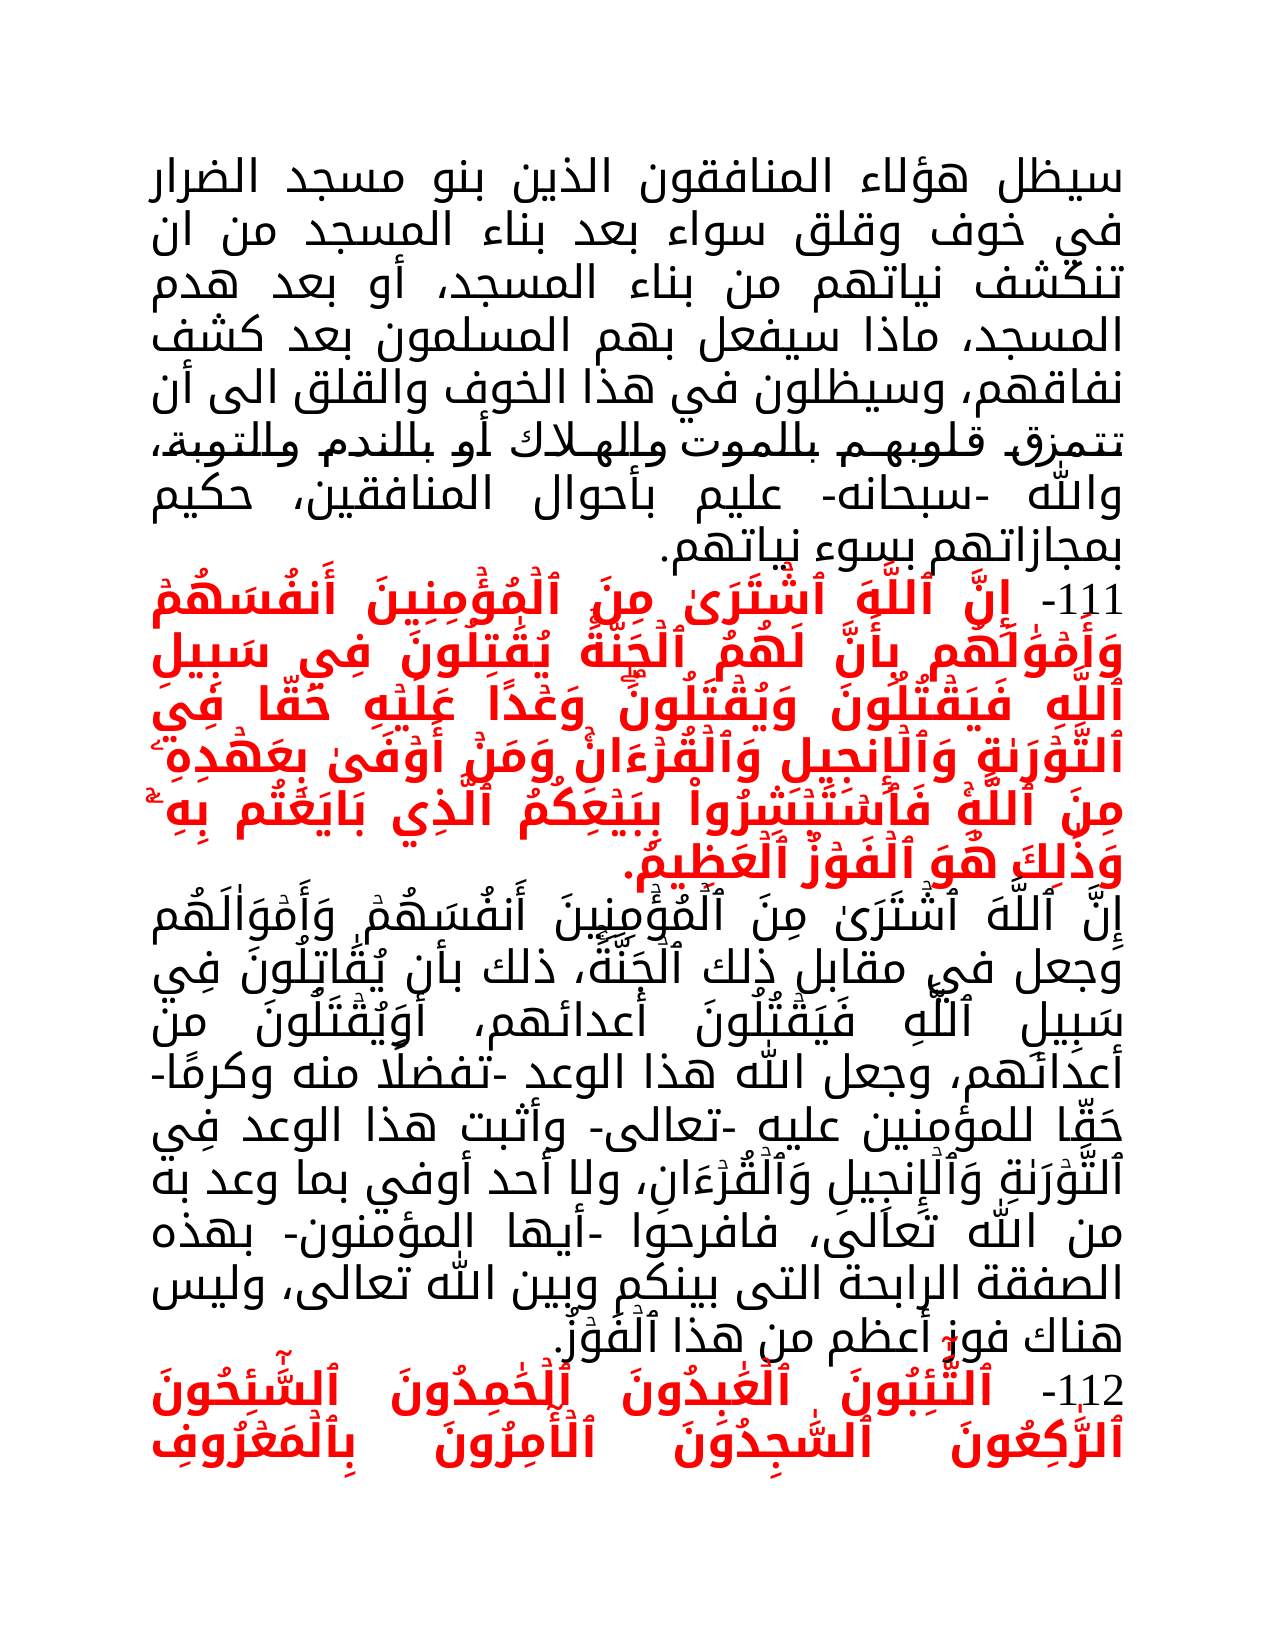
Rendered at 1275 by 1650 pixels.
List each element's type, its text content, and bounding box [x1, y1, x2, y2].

text 111- إِنَّ ٱللَّهَ ٱشۡتَرَىٰ مِنَ ٱلۡمُؤۡمِنِينَ أَنفُسَهُمۡ وَأَمۡوَٰلَهُم بِأَنَّ لَهُمُ ٱلۡجَنَّةَۚ يُقَٰتِلُونَ فِي سَبِيلِ ٱللَّهِ فَيَقۡتُلُونَ وَيُقۡتَلُونَۖ وَعۡدًا عَلَيۡهِ حَقّا فِي ٱلتَّوۡرَىٰةِ وَٱلۡإِنجِيلِ وَٱلۡقُرۡءَانِۚ وَمَنۡ أَوۡفَىٰ بِعَهۡدِهِۦ مِنَ ٱللَّهِۚ فَٱسۡتَبۡشِرُواْ بِبَيۡعِكُمُ ٱلَّذِي بَايَعۡتُم بِهِۦۚ وَذَٰلِكَ هُوَ ٱلۡفَوۡزُ ٱلۡعَظِيمُ. [150, 572, 1125, 888]
text سيظل هؤلاء المنافقون الذين بنو مسجد الضرار في خوف وقلق سواء بعد بناء المسجد من ان تنكشف نياتهم من بناء المسجد، أو بعد هدم المسجد، ماذا سيفعل بهم المسلمون بعد كشف نفاقهم، وسيظلون في هذا الخوف والقلق الى أن تتمزق قلوبهم بالموت والهلاك أو بالندم والتوبة، والله -سبحانه- عليم بأحوال المنافقين، حكيم بمجازاتهم بسوء نياتهم. [150, 150, 1125, 572]
text إِنَّ ٱللَّهَ ٱشۡتَرَىٰ مِنَ ٱلۡمُؤۡمِنِينَ أَنفُسَهُمۡ وَأَمۡوَاٰلَهُم وجعل في مقابل ذلك ٱلۡجَنَّةَۚ، ذلك بأن يُقَٰاتِلُونَ فِي سَبِيلِ ٱللَّهِ فَيَقۡتُلُونَ أعدائهم، أوَيُقۡتَلُونَ من أعدائهم، وجعل الله هذا الوعد -تفضلًا منه وكرمًا- حَقّا للمؤمنين عليه -تعالى- وأثبت هذا الوعد فِي ٱلتَّوۡرَىٰةِ وَٱلۡإِنجِيلِ وَٱلۡقُرۡءَانِ، ولا أحد أوفي بما وعد به من الله تعالى، فافرحوا -أيها المؤمنون- بهذه الصفقة الرابحة التى بينكم وبين الله تعالى، وليس هناك فوز أعظم من هذا ٱلۡفَوۡزُ. [150, 888, 1125, 1362]
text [150, 1362, 1125, 1468]
